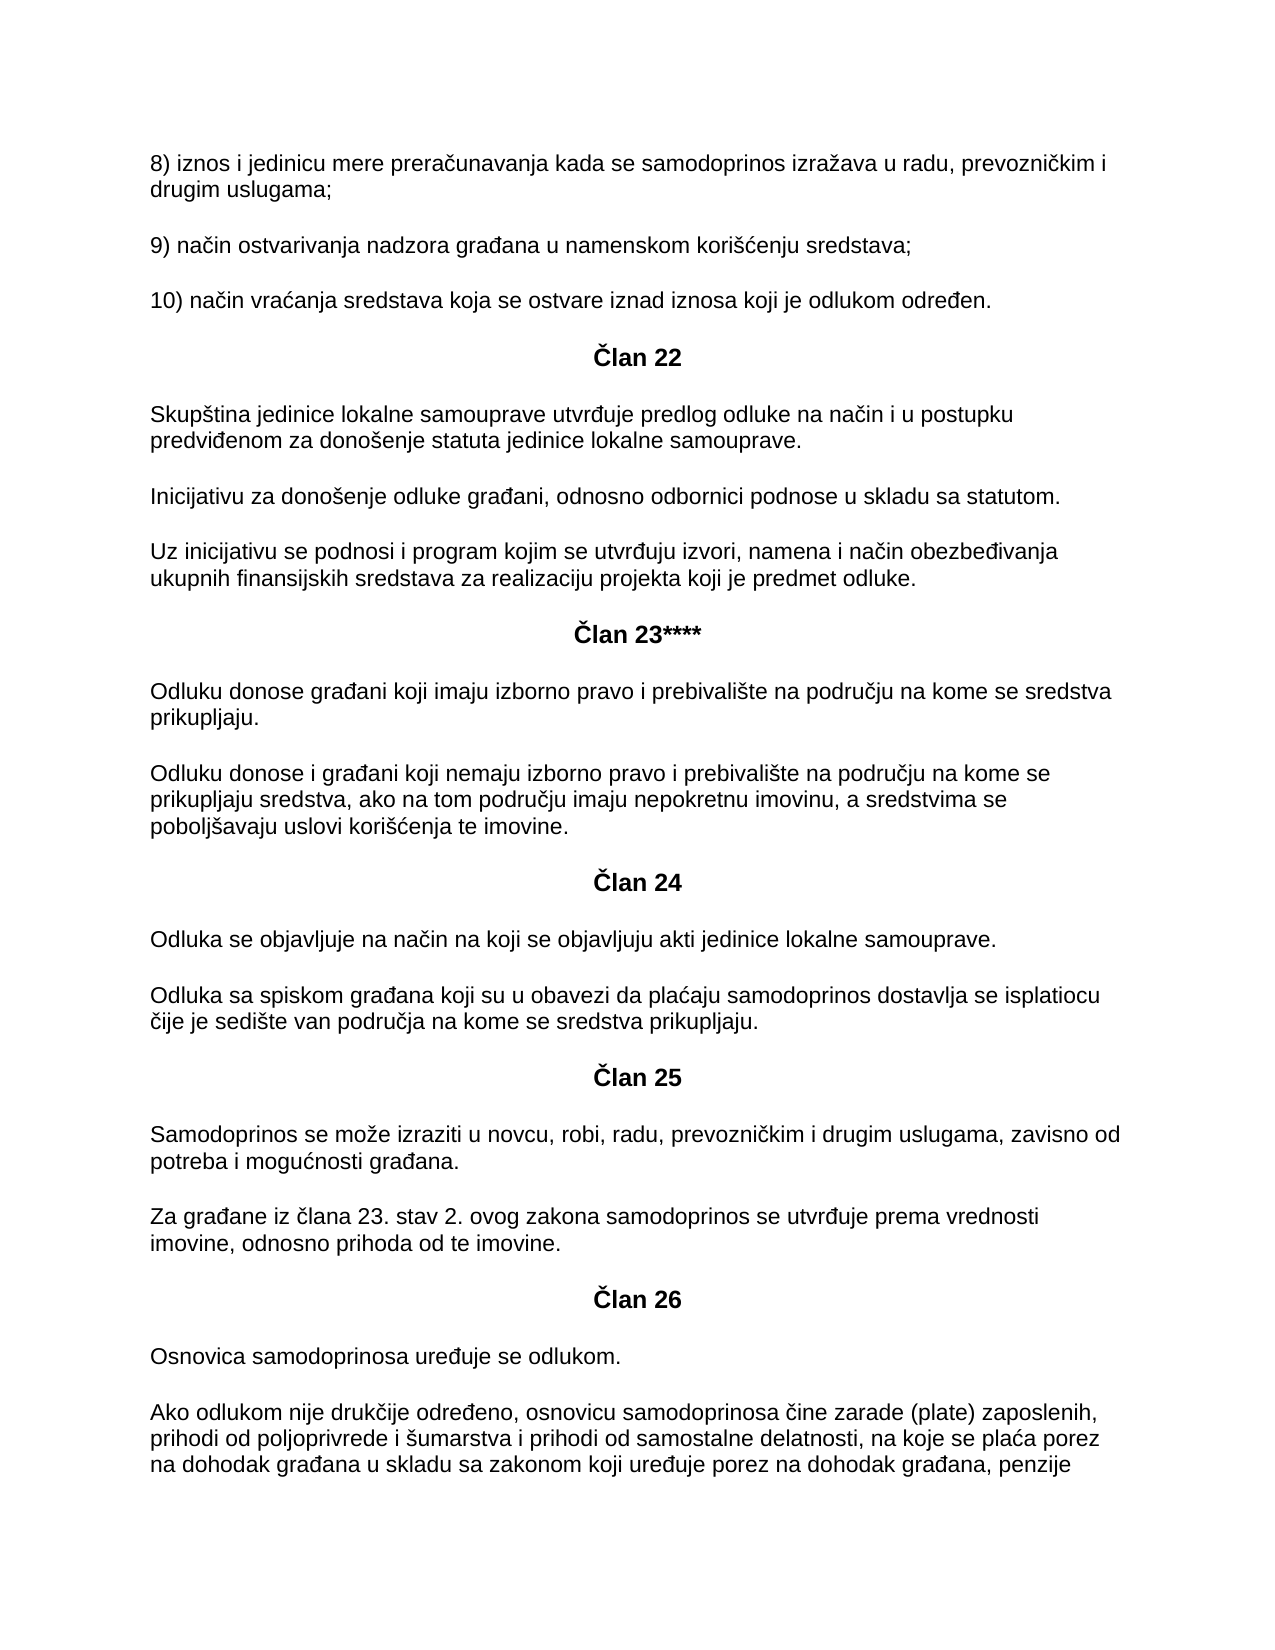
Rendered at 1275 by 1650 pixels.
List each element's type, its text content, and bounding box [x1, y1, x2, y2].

text Samodoprinos se može izraziti u novcu, robi, radu, prevozničkim i drugim uslugama, zavisno od potreba i mogućnosti građana. [150, 1121, 1125, 1174]
text Odluka sa spiskom građana koji su u obavezi da plaćaju samodoprinos dostavlja se isplatiocu čije je sedište van područja na kome se sredstva prikupljaju. [150, 982, 1125, 1034]
text Uz inicijativu se podnosi i program kojim se utvrđuju izvori, namena i način obezbeđivanja ukupnih finansijskih sredstava za realizaciju projekta koji je predmet odluke. [150, 538, 1125, 591]
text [150, 1398, 1125, 1478]
text 10) način vraćanja sredstava koja se ostvare iznad iznosa koji je odlukom određen. [150, 287, 1125, 314]
text 9) način ostvarivanja nadzora građana u namenskom korišćenju sredstava; [150, 232, 1125, 258]
text Član 24 [150, 868, 1125, 897]
text Odluku donose i građani koji nemaju izborno pravo i prebivalište na području na kome se prikupljaju sredstva, ako na tom području imaju nepokretnu imovinu, a sredstvima se poboljšavaju uslovi korišćenja te imovine. [150, 760, 1125, 839]
text Osnovica samodoprinosa uređuje se odlukom. [150, 1343, 1125, 1369]
text 8) iznos i jedinicu mere preračunavanja kada se samodoprinos izražava u radu, prevozničkim i drugim uslugama; [150, 150, 1125, 203]
text Član 26 [150, 1285, 1125, 1314]
text Skupština jedinice lokalne samouprave utvrđuje predlog odluke na način i u postupku predviđenom za donošenje statuta jedinice lokalne samouprave. [150, 401, 1125, 453]
text Član 22 [150, 343, 1125, 372]
text Inicijativu za donošenje odluke građani, odnosno odbornici podnose u skladu sa statutom. [150, 483, 1125, 509]
text Član 23**** [150, 620, 1125, 649]
text Za građane iz člana 23. stav 2. ovog zakona samodoprinos se utvrđuje prema vrednosti imovine, odnosno prihoda od te imovine. [150, 1203, 1125, 1256]
text Odluku donose građani koji imaju izborno pravo i prebivalište na području na kome se sredstva prikupljaju. [150, 678, 1125, 731]
text Odluka se objavljuje na način na koji se objavljuju akti jedinice lokalne samouprave. [150, 926, 1125, 952]
text Član 25 [150, 1063, 1125, 1092]
